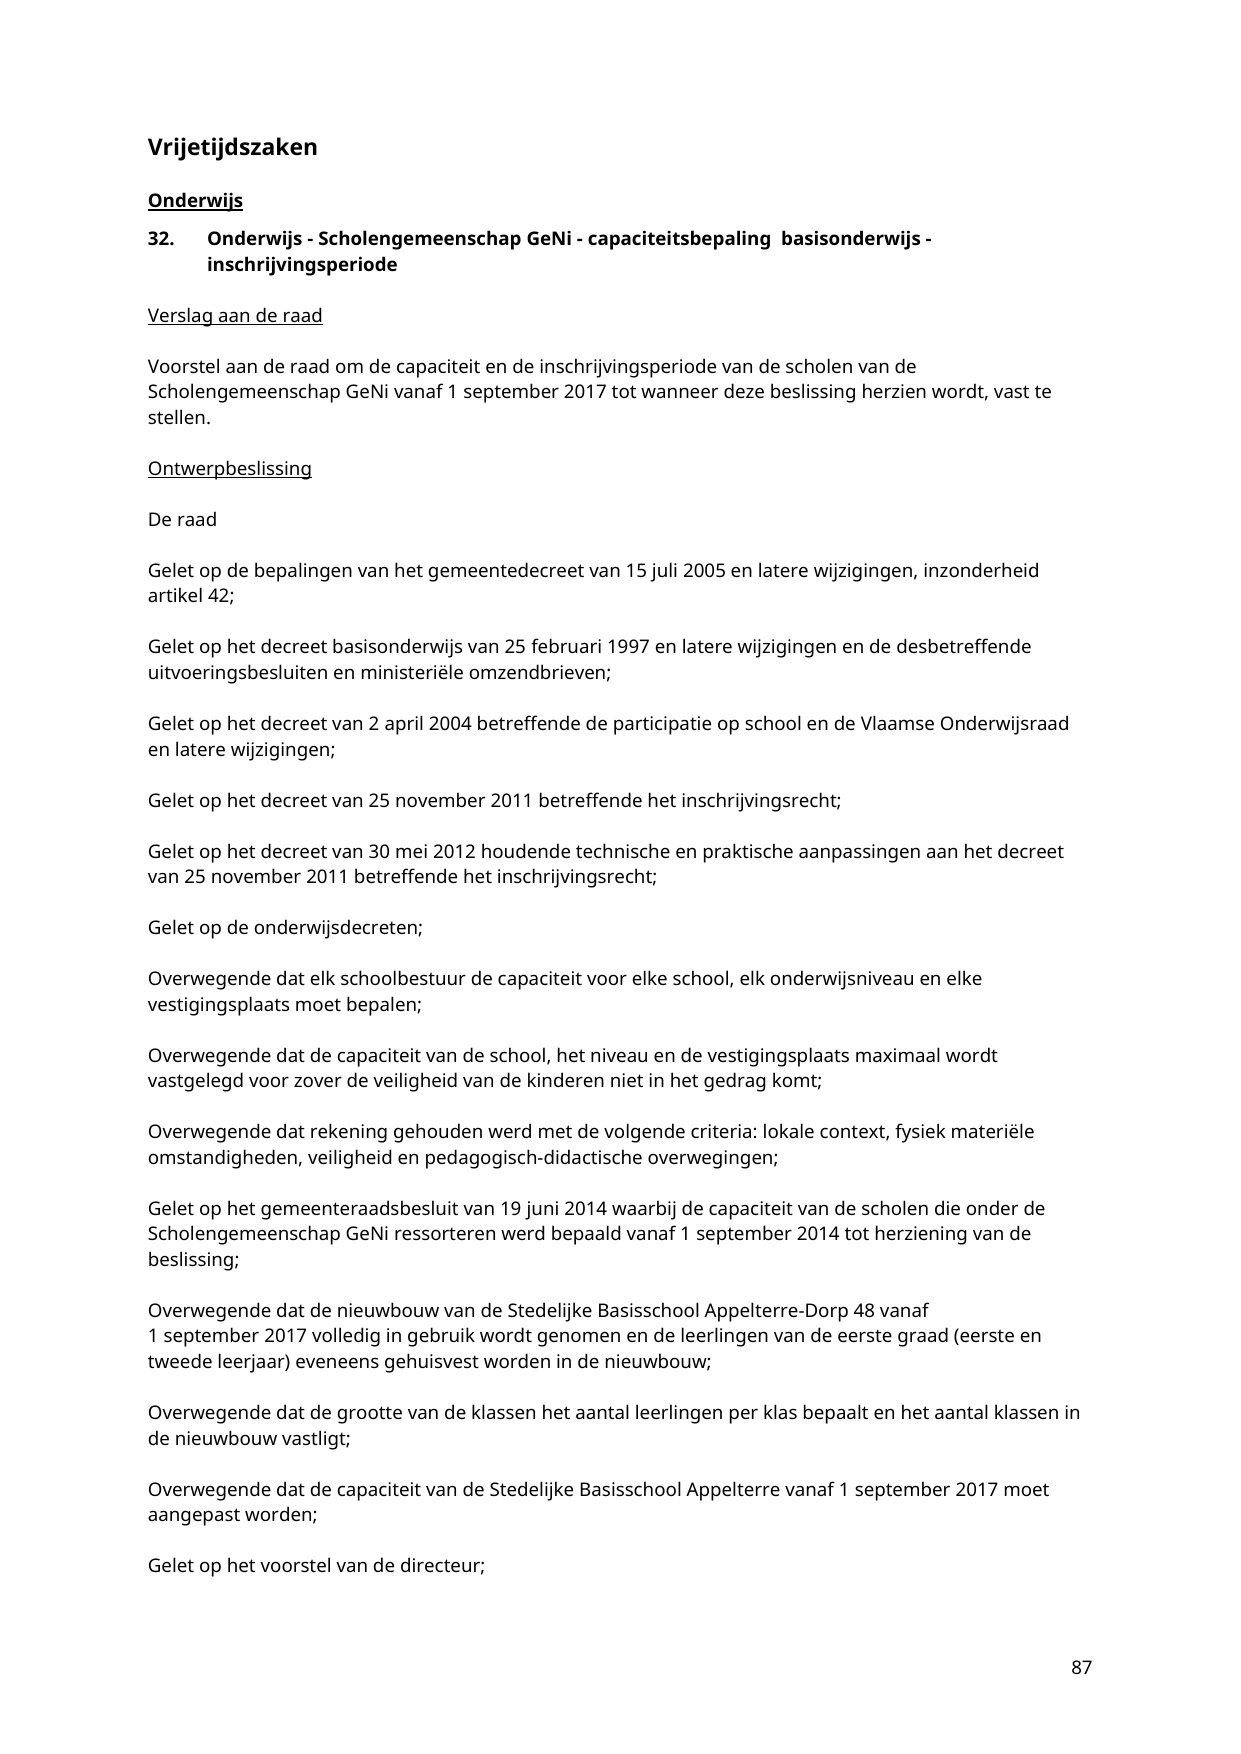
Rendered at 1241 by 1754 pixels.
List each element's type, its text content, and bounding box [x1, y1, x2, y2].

text Gelet op de onderwijsdecreten; [148, 914, 1092, 940]
text Vrijetijdszaken [148, 131, 1092, 162]
text Voorstel aan de raad om de capaciteit en de inschrijvingsperiode van de scholen van de Scholengemeenschap GeNi vanaf 1 september 2017 tot wanneer deze beslissing herzien wordt, vast te stellen. [148, 353, 1092, 429]
text Gelet op het decreet van 30 mei 2012 houdende technische en praktische aanpassingen aan het decreet van 25 november 2011 betreffende het inschrijvingsrecht; [148, 838, 1092, 889]
text Overwegende dat de nieuwbouw van de Stedelijke Basisschool Appelterre-Dorp 48 vanaf 1 september 2017 volledig in gebruik wordt genomen en de leerlingen van de eerste graad (eerste en tweede leerjaar) eveneens gehuisvest worden in de nieuwbouw; [148, 1297, 1092, 1374]
text Overwegende dat rekening gehouden werd met de volgende criteria: lokale context, fysiek materiële omstandigheden, veiligheid en pedagogisch-didactische overwegingen; [148, 1119, 1092, 1170]
text Gelet op de bepalingen van het gemeentedecreet van 15 juli 2005 en latere wijzigingen, inzonderheid artikel 42; [148, 557, 1092, 608]
text Verslag aan de raad [148, 302, 1092, 327]
text De raad [148, 506, 1092, 532]
text 32. Onderwijs - Scholengemeenschap GeNi - capaciteitsbepaling basisonderwijs - inschrijvingsperiode [148, 225, 1092, 276]
text Overwegende dat de capaciteit van de Stedelijke Basisschool Appelterre vanaf 1 september 2017 moet aangepast worden; [148, 1476, 1092, 1527]
text Gelet op het decreet basisonderwijs van 25 februari 1997 en latere wijzigingen en de desbetreffende uitvoeringsbesluiten en ministeriële omzendbrieven; [148, 634, 1092, 685]
text Gelet op het decreet van 25 november 2011 betreffende het inschrijvingsrecht; [148, 787, 1092, 812]
text Gelet op het decreet van 2 april 2004 betreffende de participatie op school en de Vlaamse Onderwijsraad en latere wijzigingen; [148, 710, 1092, 761]
text Overwegende dat de grootte van de klassen het aantal leerlingen per klas bepaalt en het aantal klassen in de nieuwbouw vastligt; [148, 1399, 1092, 1450]
text Overwegende dat elk schoolbestuur de capaciteit voor elke school, elk onderwijsniveau en elke vestigingsplaats moet bepalen; [148, 966, 1092, 1017]
text Gelet op het gemeenteraadsbesluit van 19 juni 2014 waarbij de capaciteit van de scholen die onder de Scholengemeenschap GeNi ressorteren werd bepaald vanaf 1 september 2014 tot herziening van de beslissing; [148, 1195, 1092, 1272]
text Ontwerpbeslissing [148, 455, 1092, 481]
text Onderwijs [148, 187, 1092, 213]
text Overwegende dat de capaciteit van de school, het niveau en de vestigingsplaats maximaal wordt vastgelegd voor zover de veiligheid van de kinderen niet in het gedrag komt; [148, 1042, 1092, 1093]
text Gelet op het voorstel van de directeur; [148, 1552, 1092, 1578]
